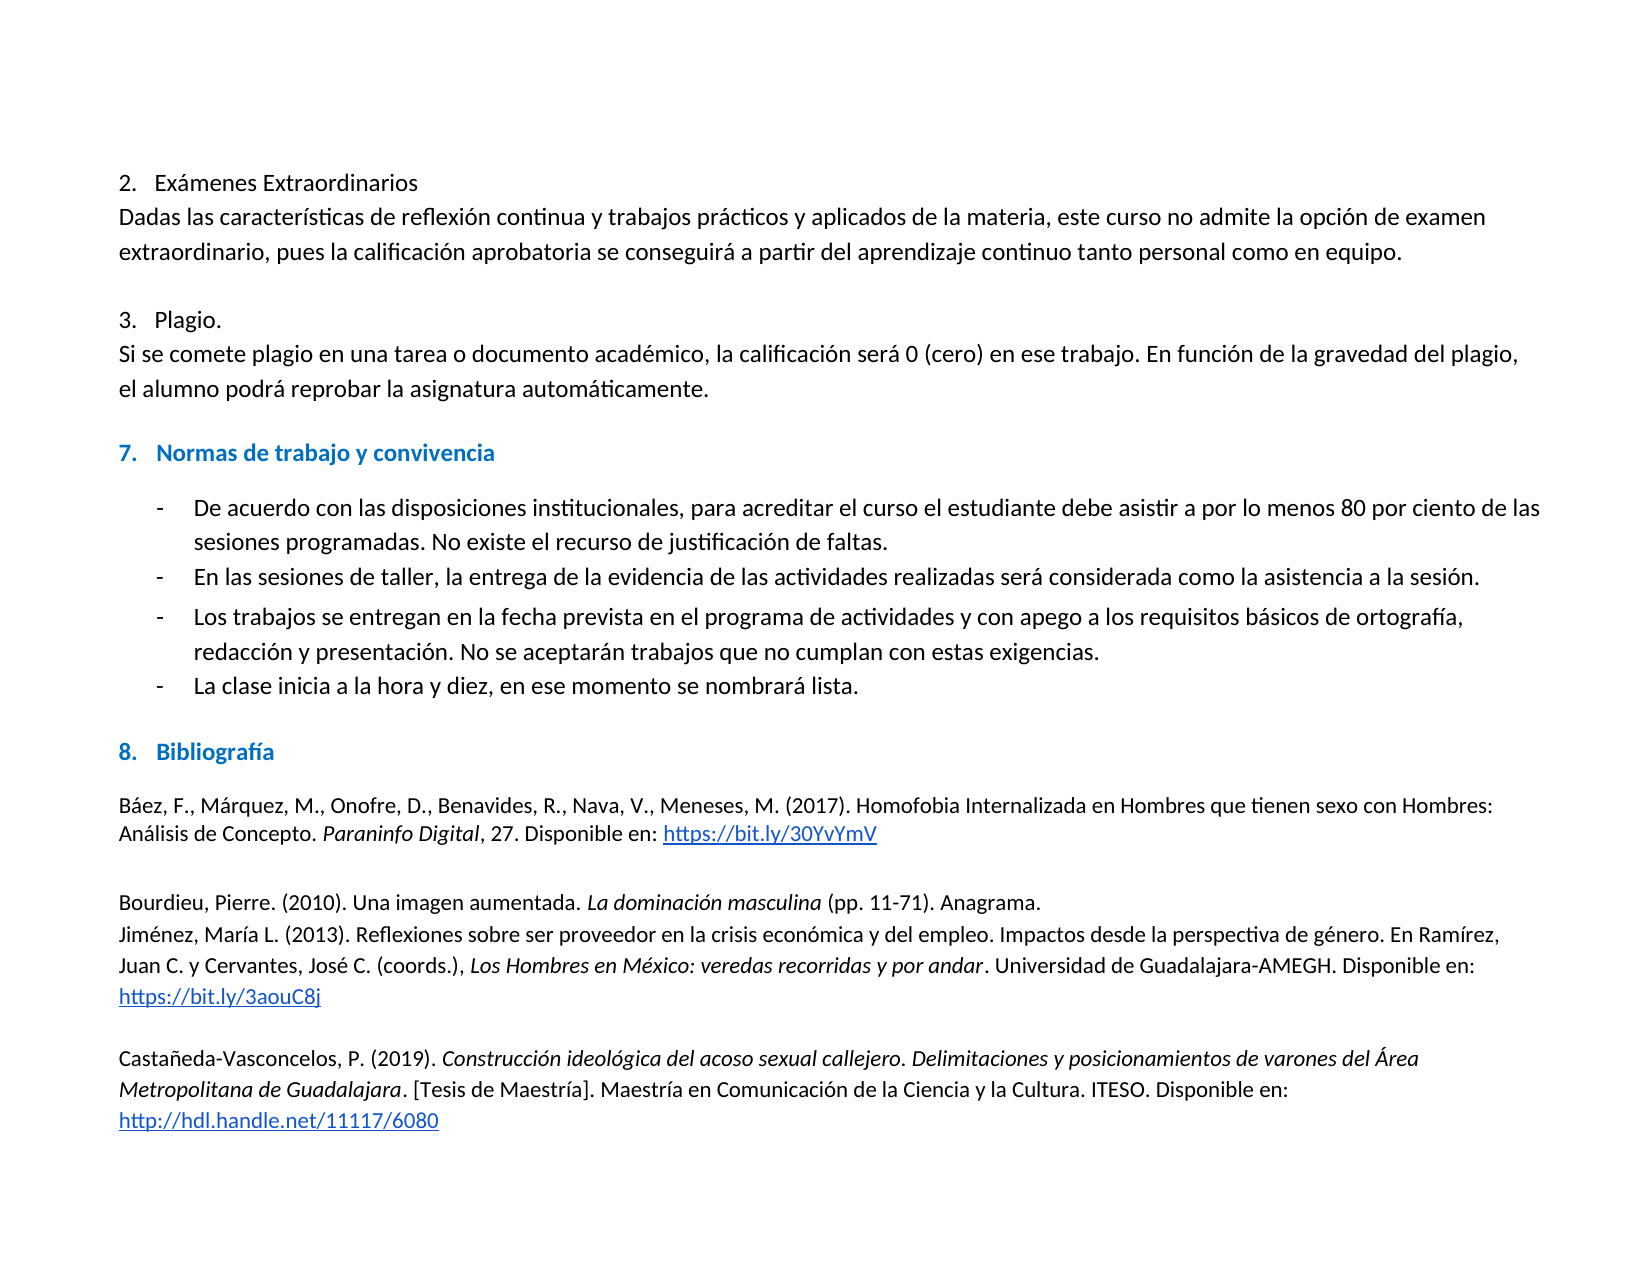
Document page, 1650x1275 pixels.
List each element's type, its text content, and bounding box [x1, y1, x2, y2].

text Dadas las características de reflexión continua y trabajos prácticos y aplicados de la materia, este curso no admite la opción de examen extraordinario, pues la calificación aprobatoria se conseguirá a partir del aprendizaje continuo tanto personal como en equipo. [118, 201, 1490, 266]
list Plagio. [118, 304, 1556, 335]
text Bourdieu, Pierre. (2010). Una imagen aumentada. La dominación masculina (pp. 11-71). Anagrama. [118, 888, 1556, 916]
list La clase inicia a la hora y diez, en ese momento se nombrará lista. [156, 670, 1556, 701]
text Báez, F., Márquez, M., Onofre, D., Benavides, R., Nava, V., Meneses, M. (2017). Homofobia Internalizada en Hombres que tienen sexo con Hombres: Análisis de Concepto. Paraninfo Digital, 27. Disponible en: https://bit.ly/30YvYmV [118, 791, 1556, 847]
subtitle Bibliografía [118, 736, 1556, 767]
text Jiménez, María L. (2013). Reflexiones sobre ser proveedor en la crisis económica y del empleo. Impactos desde la perspectiva de género. En Ramírez, Juan C. y Cervantes, José C. (coords.), Los Hombres en México: veredas recorridas y por andar. Universidad de Guadalajara-AMEGH. Disponible en: https://bit.ly/3aouC8j [118, 920, 1522, 1010]
list Exámenes Extraordinarios [118, 167, 1556, 197]
text Castañeda-Vasconcelos, P. (2019). Construcción ideológica del acoso sexual callejero. Delimitaciones y posicionamientos de varones del Área Metropolitana de Guadalajara. [Tesis de Maestría]. Maestría en Comunicación de la Ciencia y la Cultura. ITESO. Disponible en: http://hdl.handle.net/11117/6080 [118, 1044, 1490, 1134]
subtitle Normas de trabajo y convivencia [118, 437, 1556, 468]
text Si se comete plagio en una tarea o documento académico, la calificación será 0 (cero) en ese trabajo. En función de la gravedad del plagio, el alumno podrá reprobar la asignatura automáticamente. [118, 339, 1522, 404]
list En las sesiones de taller, la entrega de la evidencia de las actividades realizadas será considerada como la asistencia a la sesión. [156, 561, 1556, 591]
list Los trabajos se entregan en la fecha prevista en el programa de actividades y con apego a los requisitos básicos de ortografía, redacción y presentación. No se aceptarán trabajos que no cumplan con estas exigencias. [156, 601, 1542, 666]
list De acuerdo con las disposiciones institucionales, para acreditar el curso el estudiante debe asistir a por lo menos 80 por ciento de las sesiones programadas. No existe el recurso de justificación de faltas. [156, 492, 1542, 557]
